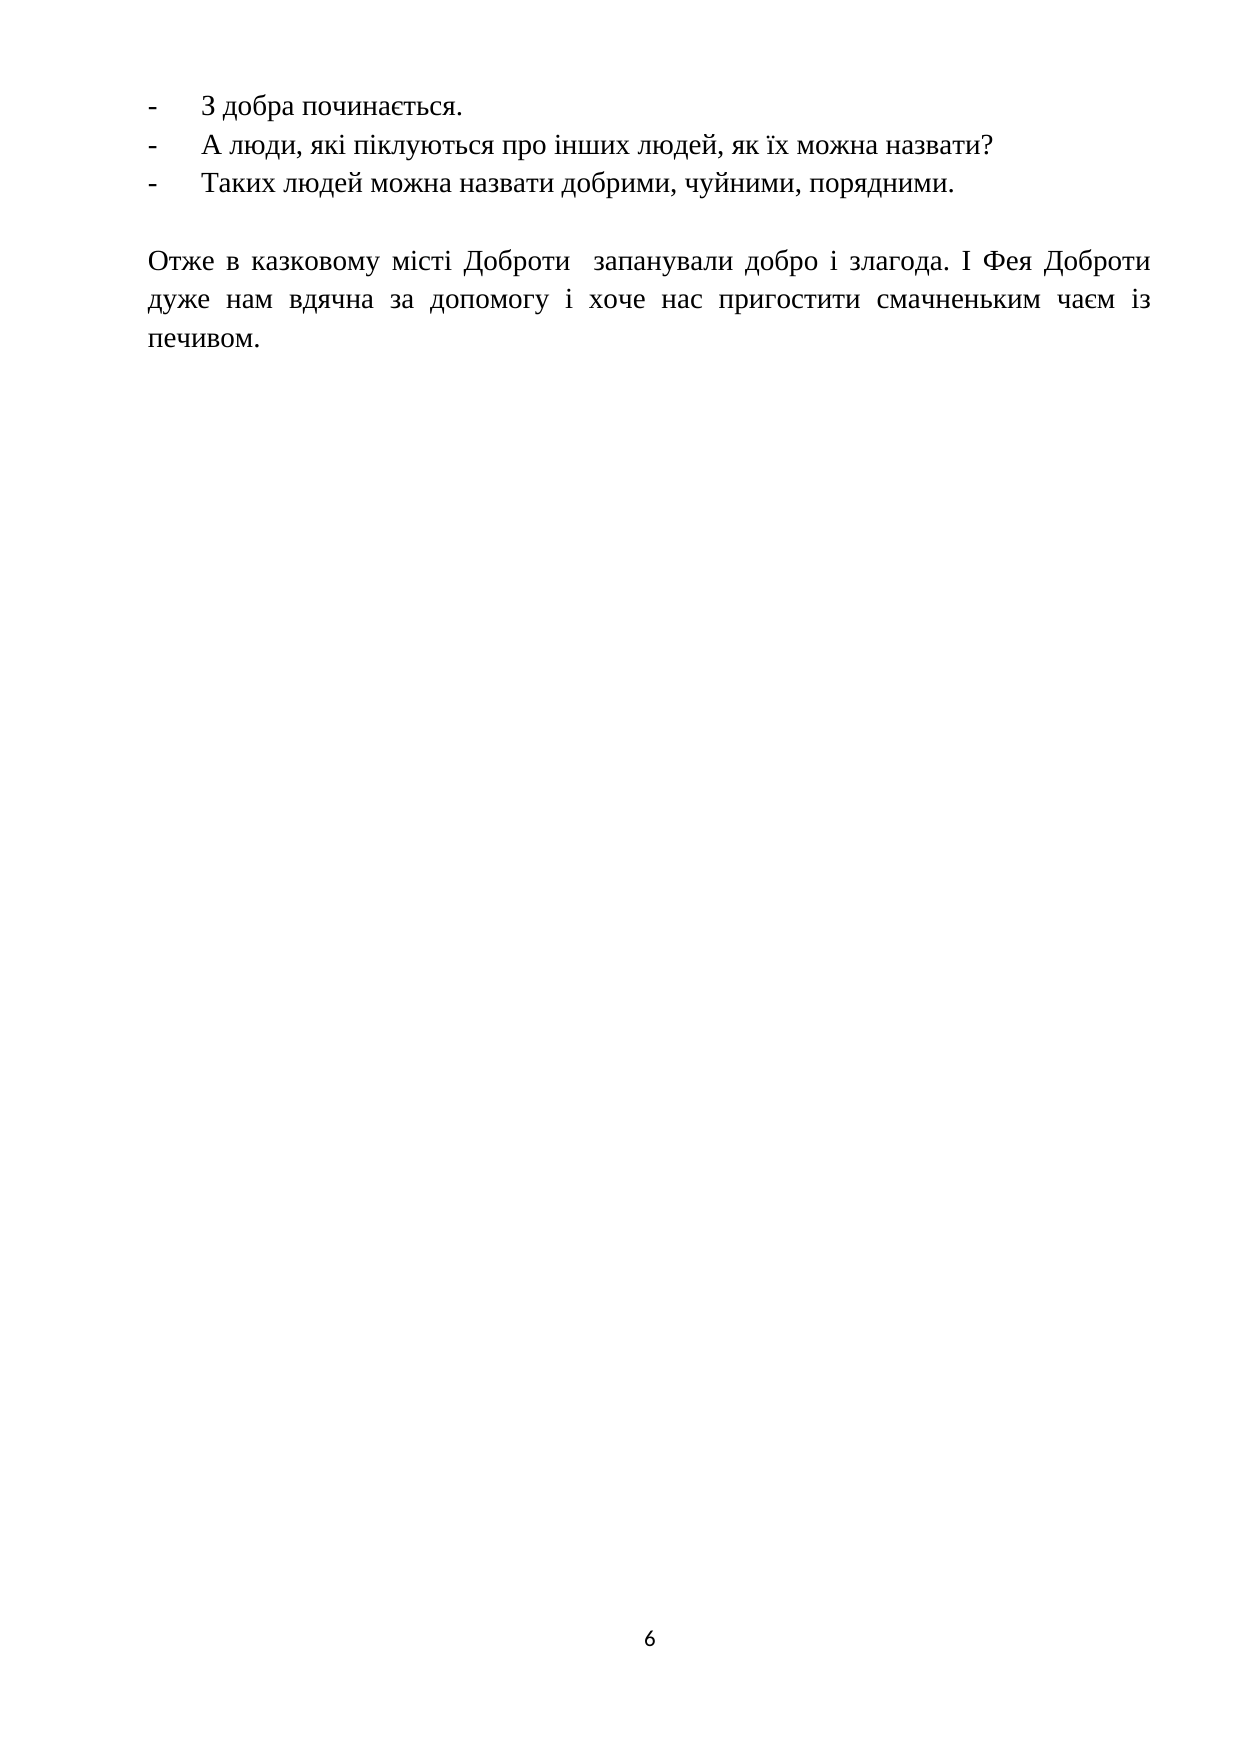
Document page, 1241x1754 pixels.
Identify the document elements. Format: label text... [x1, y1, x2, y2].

text - Таких людей можна назвати добрими, чуйними, порядними. [148, 166, 1152, 199]
text - З добра починається. [148, 88, 1152, 122]
text - А люди, які піклуються про інших людей, як їх можна назвати? [148, 127, 1152, 161]
text Отже в казковому місті Доброти запанували добро і злагода. І Фея Доброти дуже нам вдячна за допомогу і хоче нас пригостити смачненьким чаєм із печивом. [148, 243, 1152, 353]
